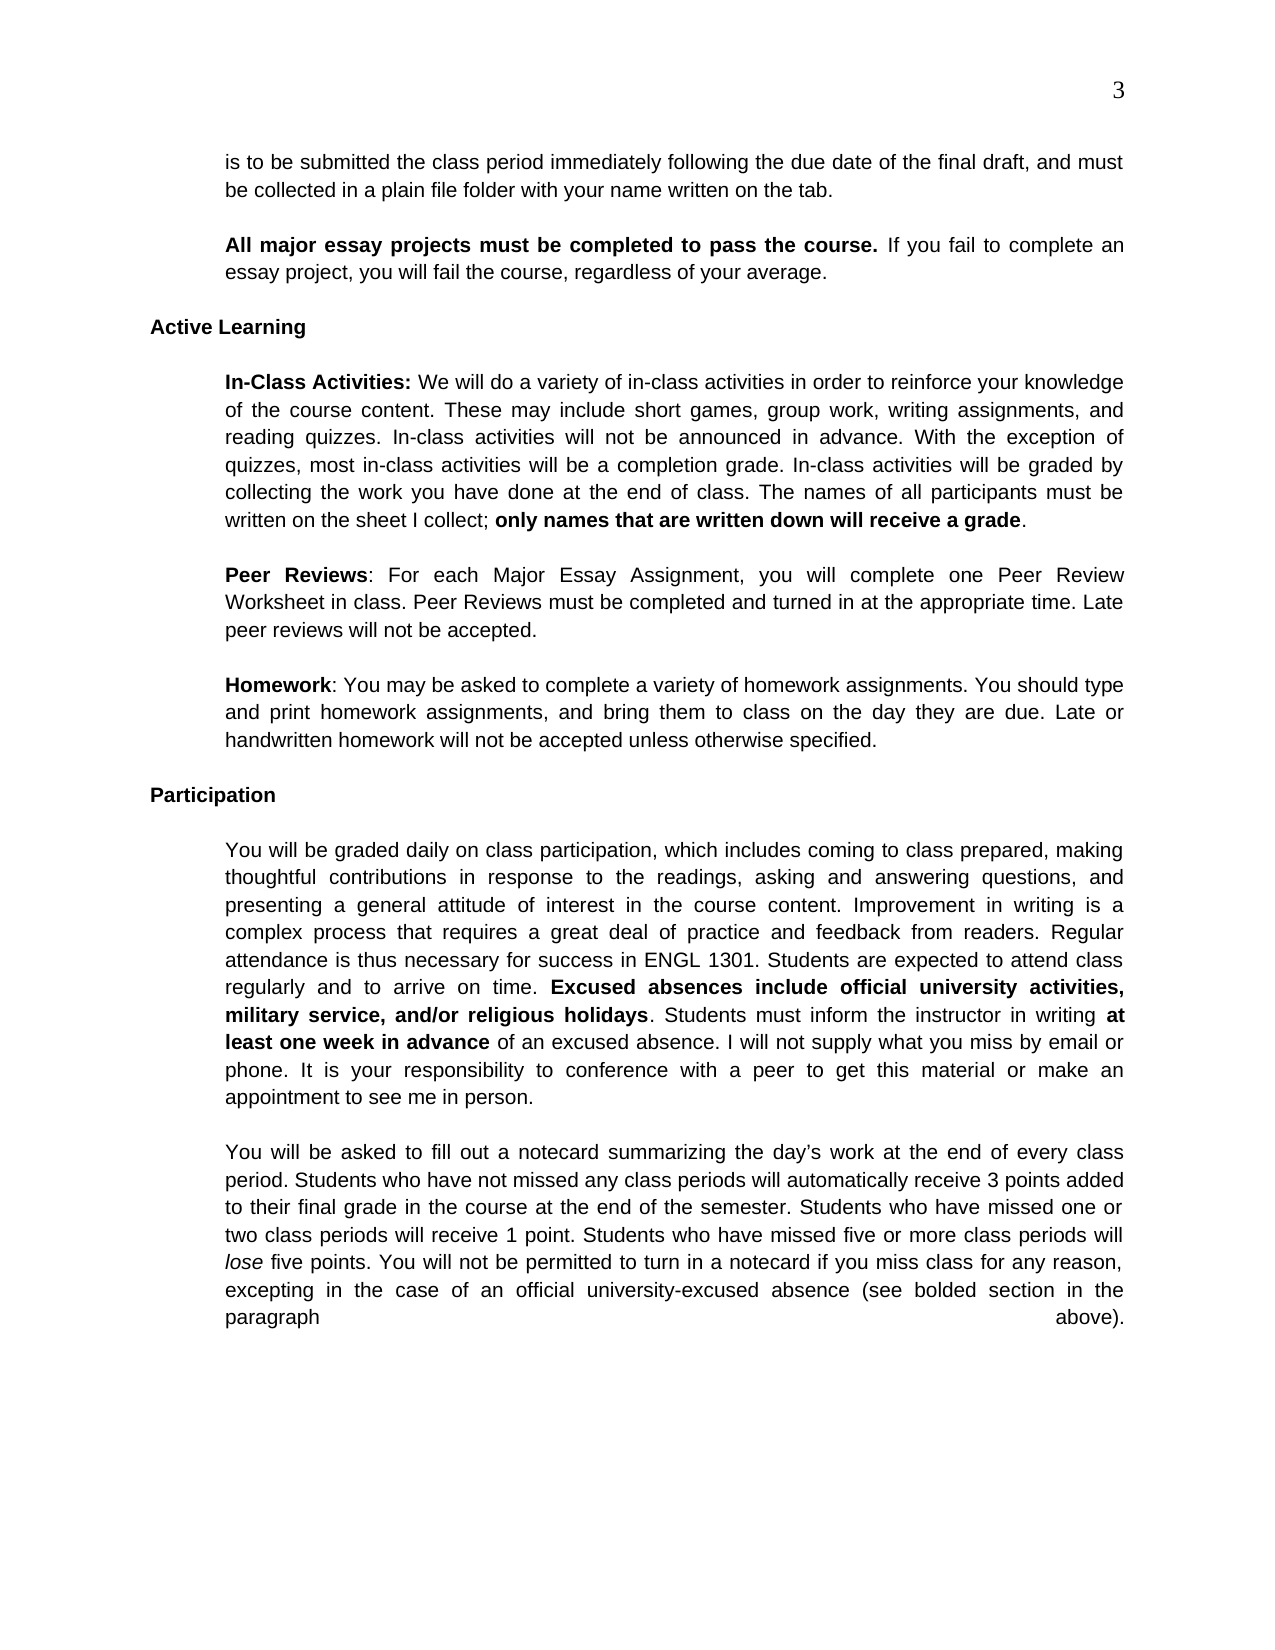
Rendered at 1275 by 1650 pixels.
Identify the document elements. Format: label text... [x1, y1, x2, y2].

text Peer Reviews: For each Major Essay Assignment, you will complete one Peer Review Worksheet in class. Peer Reviews must be completed and turned in at the appropriate time. Late peer reviews will not be accepted. [225, 562, 1125, 641]
text Homework: You may be asked to complete a variety of homework assignments. You should type and print homework assignments, and bring them to class on the day they are due. Late or handwritten homework will not be accepted unless otherwise specified. [225, 672, 1125, 751]
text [225, 150, 1125, 201]
text All major essay projects must be completed to pass the course. If you fail to complete an essay project, you will fail the course, regardless of your average. [225, 232, 1125, 284]
text You will be asked to fill out a notecard summarizing the day’s work at the end of every class period. Students who have not missed any class periods will automatically receive 3 points added to their final grade in the course at the end of the semester. Students who have missed one or two class periods will receive 1 point. Students who have missed five or more class periods will lose five points. You will not be permitted to turn in a notecard if you miss class for any reason, excepting in the case of an official university-excused absence (see bolded section in the paragraph above). [225, 1140, 1125, 1362]
text You will be graded daily on class participation, which includes coming to class prepared, making thoughtful contributions in response to the readings, asking and answering questions, and presenting a general attitude of interest in the course content. Improvement in writing is a complex process that requires a great deal of practice and feedback from readers. Regular attendance is thus necessary for success in ENGL 1301. Students are expected to attend class regularly and to arrive on time. Excused absences include official university activities, military service, and/or religious holidays. Students must inform the instructor in writing at least one week in advance of an excused absence. I will not supply what you miss by email or phone. It is your responsibility to conference with a peer to get this material or make an appointment to see me in person. [225, 837, 1125, 1109]
text In-Class Activities: We will do a variety of in-class activities in order to reinforce your knowledge of the course content. These may include short games, group work, writing assignments, and reading quizzes. In-class activities will not be announced in advance. With the exception of quizzes, most in-class activities will be a completion grade. In-class activities will be graded by collecting the work you have done at the end of class. The names of all participants must be written on the sheet I collect; only names that are written down will receive a grade. [225, 370, 1125, 531]
text Active Learning [150, 315, 1125, 339]
text Participation [150, 782, 1125, 806]
